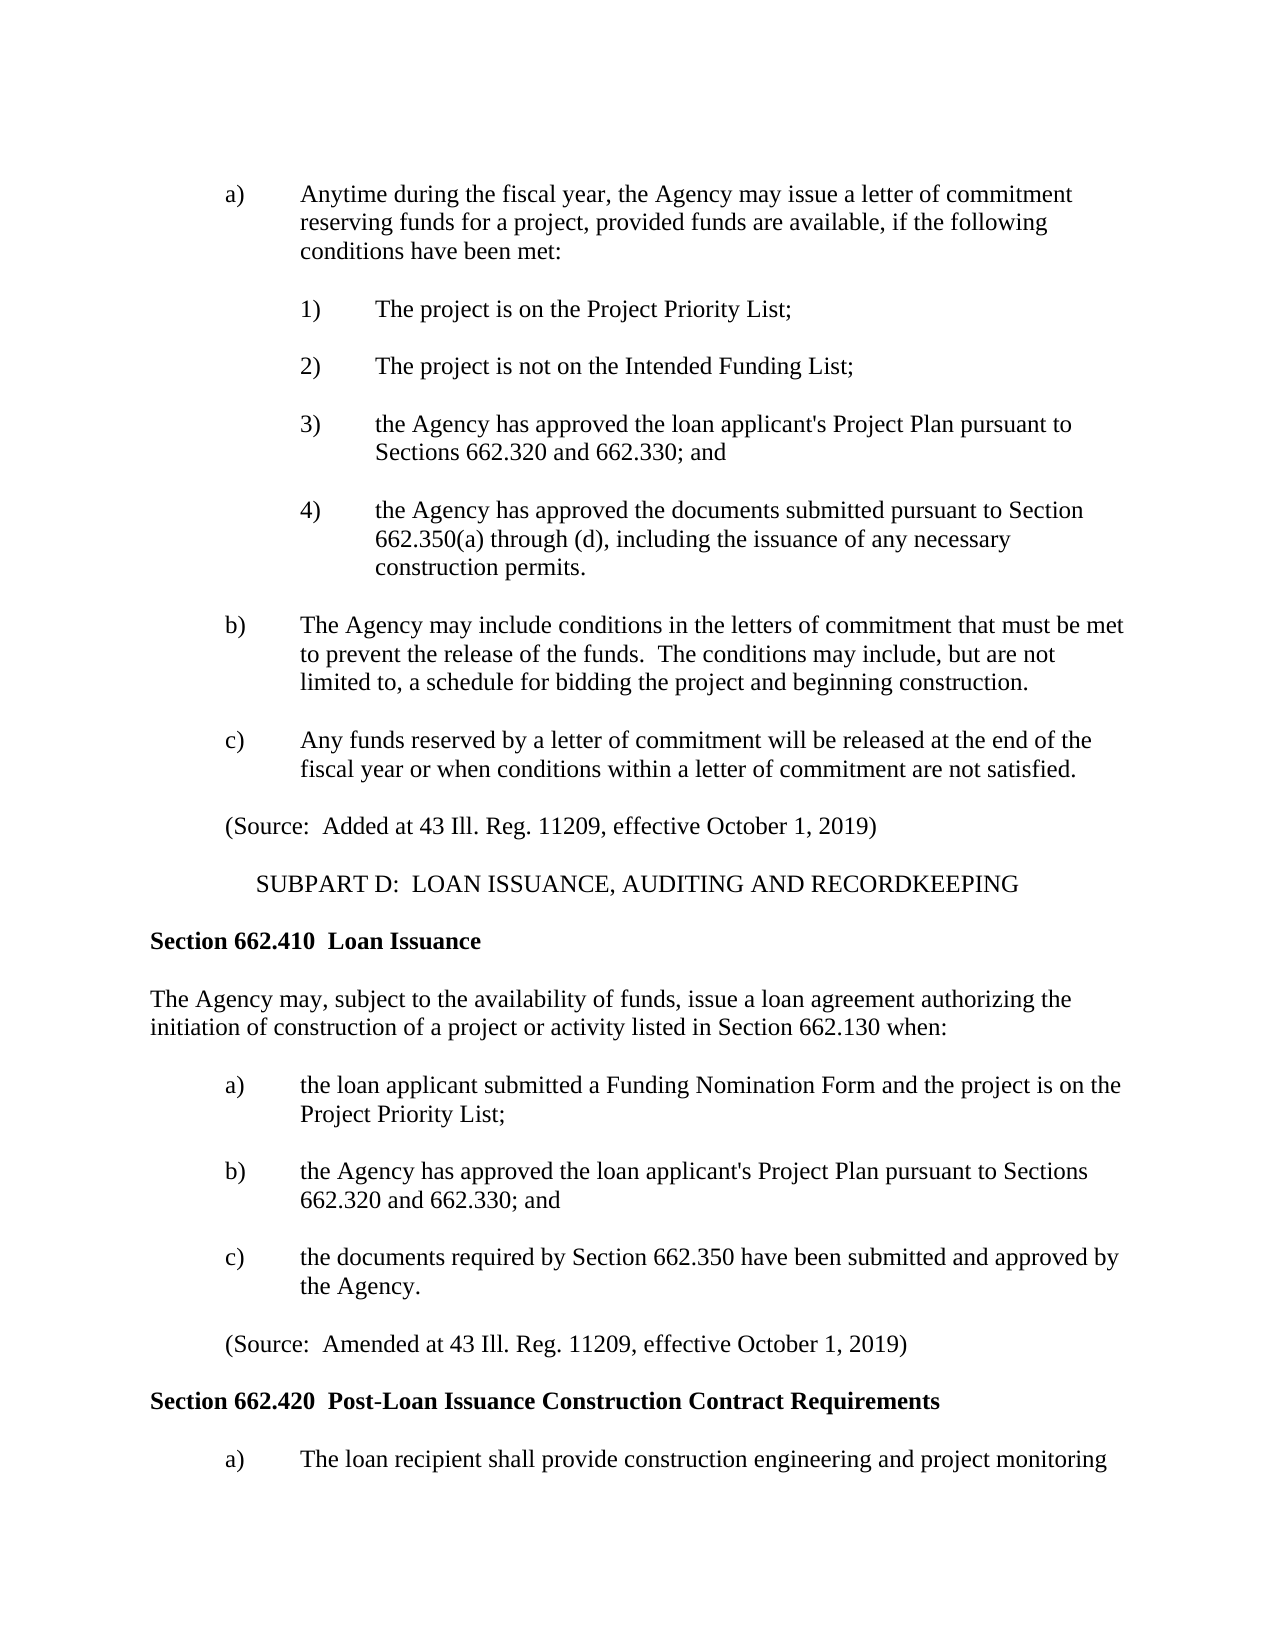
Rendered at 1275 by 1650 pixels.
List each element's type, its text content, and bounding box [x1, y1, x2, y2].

text 4) the Agency has approved the documents submitted pursuant to Section 662.350(a) through (d), including the issuance of any necessary construction permits. [300, 495, 1125, 581]
text b) the Agency has approved the loan applicant's Project Plan pursuant to Sections 662.320 and 662.330; and [225, 1156, 1125, 1214]
text SUBPART D: LOAN ISSUANCE, AUDITING AND RECORDKEEPING [150, 869, 1125, 897]
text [225, 1444, 1125, 1472]
text (Source: Added at 43 Ill. Reg. 11209, effective October 1, 2019) [225, 811, 1125, 840]
text 1) The project is on the Project Priority List; [300, 294, 1125, 322]
text (Source: Amended at 43 Ill. Reg. 11209, effective October 1, 2019) [225, 1329, 1125, 1357]
text a) Anytime during the fiscal year, the Agency may issue a letter of commitment reserving funds for a project, provided funds are available, if the following conditions have been met: [225, 179, 1125, 265]
text Section 662.410 Loan Issuance [150, 926, 1125, 955]
text c) Any funds reserved by a letter of commitment will be released at the end of the fiscal year or when conditions within a letter of commitment are not satisfied. [225, 725, 1125, 782]
text c) the documents required by Section 662.350 have been submitted and approved by the Agency. [225, 1242, 1125, 1300]
text 2) The project is not on the Intended Funding List; [300, 351, 1125, 380]
text The Agency may, subject to the availability of funds, issue a loan agreement authorizing the initiation of construction of a project or activity listed in Section 662.130 when: [150, 984, 1125, 1041]
text a) the loan applicant submitted a Funding Nomination Form and the project is on the Project Priority List; [225, 1070, 1125, 1127]
text 3) the Agency has approved the loan applicant's Project Plan pursuant to Sections 662.320 and 662.330; and [300, 409, 1125, 466]
text Section 662.420 Post-Loan Issuance Construction Contract Requirements [150, 1386, 1125, 1415]
text b) The Agency may include conditions in the letters of commitment that must be met to prevent the release of the funds. The conditions may include, but are not limited to, a schedule for bidding the project and beginning construction. [225, 610, 1125, 696]
